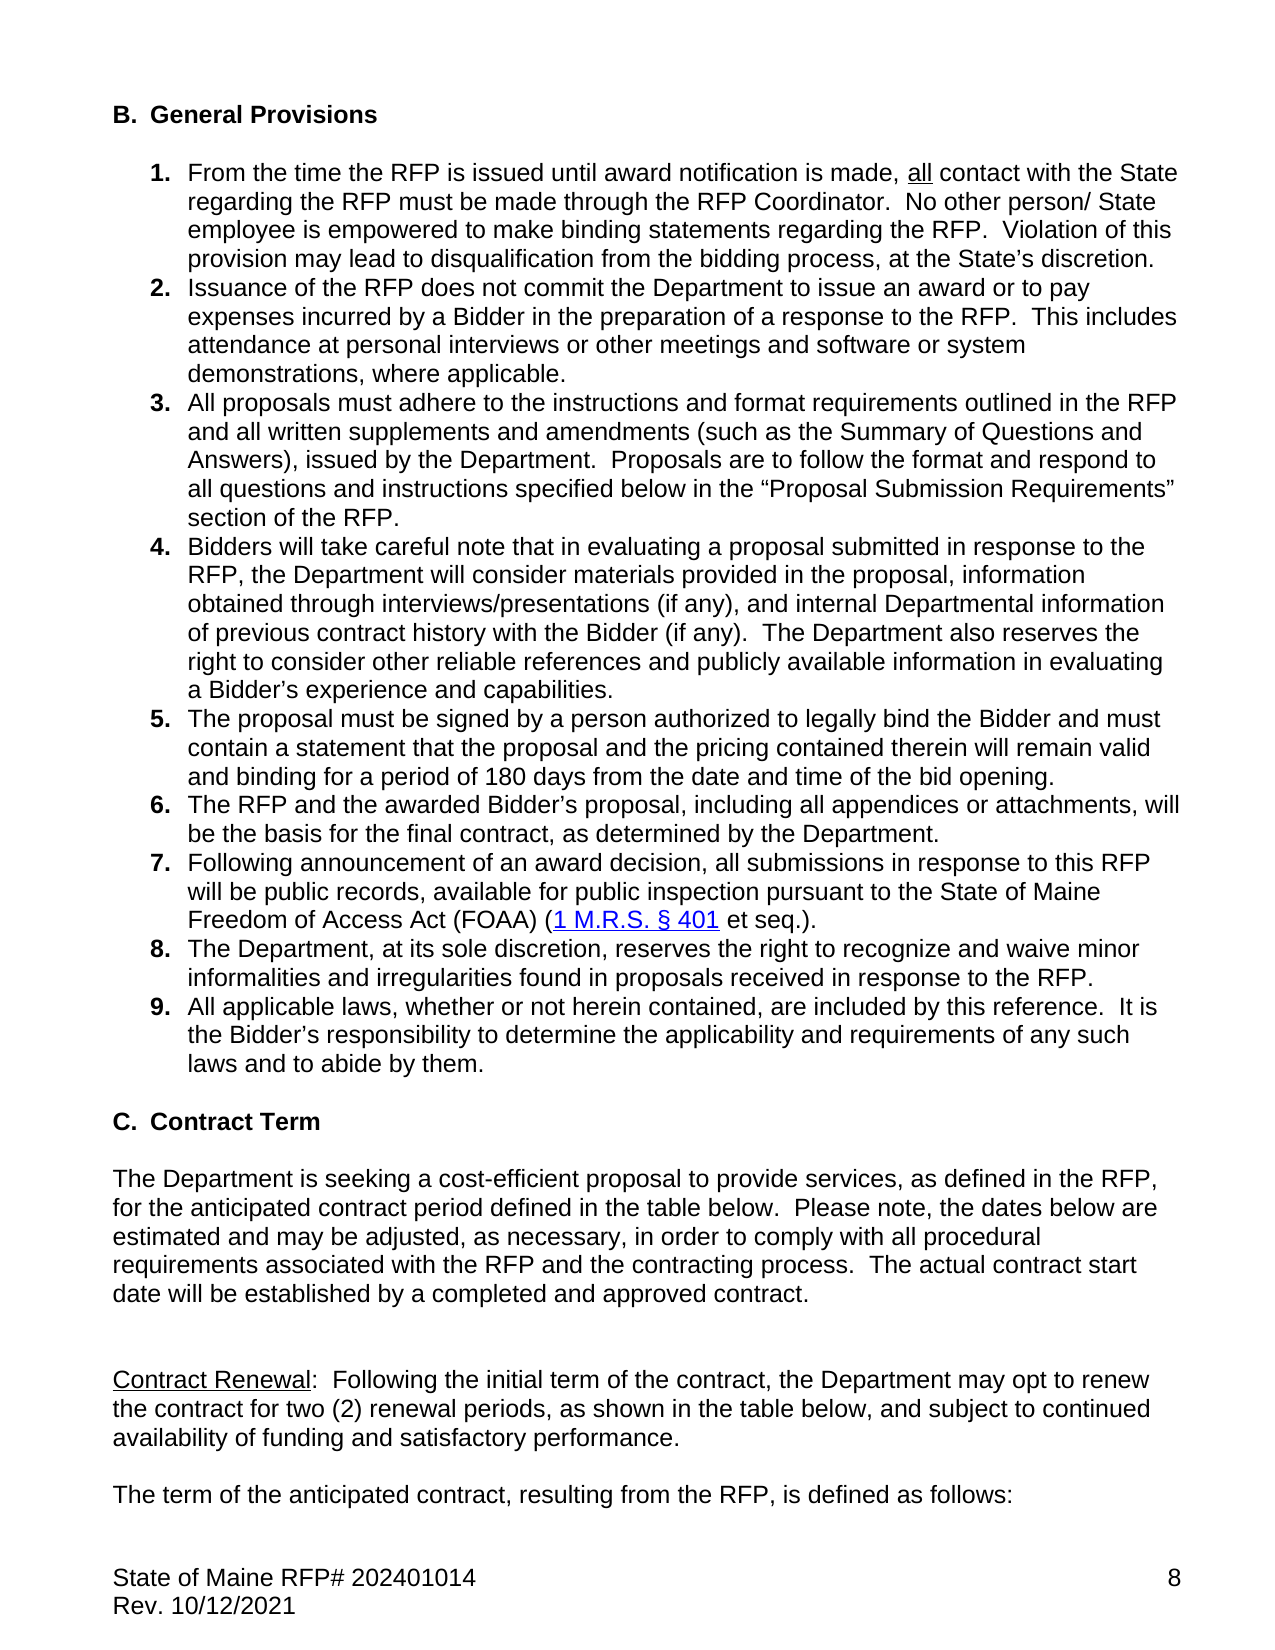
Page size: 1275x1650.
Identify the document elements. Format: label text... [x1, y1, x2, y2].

list General Provisions [112, 100, 1181, 129]
list All applicable laws, whether or not herein contained, are included by this reference. It is the Bidder’s responsibility to determine the applicability and requirements of any such laws and to abide by them. [150, 992, 1181, 1078]
list All proposals must adhere to the instructions and format requirements outlined in the RFP and all written supplements and amendments (such as the Summary of Questions and Answers), issued by the Department. Proposals are to follow the format and respond to all questions and instructions specified below in the “Proposal Submission Requirements” section of the RFP. [150, 388, 1181, 532]
list Contract Term [112, 1107, 1181, 1135]
list The Department, at its sole discretion, reserves the right to recognize and waive minor informalities and irregularities found in proposals received in response to the RFP. [150, 934, 1181, 992]
list The proposal must be signed by a person authorized to legally bind the Bidder and must contain a statement that the proposal and the pricing contained therein will remain valid and binding for a period of 180 days from the date and time of the bid opening. [150, 704, 1181, 790]
text The term of the anticipated contract, resulting from the RFP, is defined as follows: [112, 1480, 1181, 1509]
list Following announcement of an award decision, all submissions in response to this RFP will be public records, available for public inspection pursuant to the State of Maine Freedom of Access Act (FOAA) (1 M.R.S. § 401 et seq.). [150, 848, 1181, 934]
text Contract Renewal: Following the initial term of the contract, the Department may opt to renew the contract for two (2) renewal periods, as shown in the table below, and subject to continued availability of funding and satisfactory performance. [112, 1365, 1181, 1452]
list Bidders will take careful note that in evaluating a proposal submitted in response to the RFP, the Department will consider materials provided in the proposal, information obtained through interviews/presentations (if any), and internal Departmental information of previous contract history with the Bidder (if any). The Department also reserves the right to consider other reliable references and publicly available information in evaluating a Bidder’s experience and capabilities. [150, 532, 1181, 704]
list The RFP and the awarded Bidder’s proposal, including all appendices or attachments, will be the basis for the final contract, as determined by the Department. [150, 790, 1181, 848]
text The Department is seeking a cost-efficient proposal to provide services, as defined in the RFP, for the anticipated contract period defined in the table below. Please note, the dates below are estimated and may be adjusted, as necessary, in order to comply with all procedural requirements associated with the RFP and the contracting process. The actual contract start date will be established by a completed and approved contract. [112, 1164, 1181, 1308]
list From the time the RFP is issued until award notification is made, all contact with the State regarding the RFP must be made through the RFP Coordinator. No other person/ State employee is empowered to make binding statements regarding the RFP. Violation of this provision may lead to disqualification from the bidding process, at the State’s discretion. [150, 158, 1181, 273]
list Issuance of the RFP does not commit the Department to issue an award or to pay expenses incurred by a Bidder in the preparation of a response to the RFP. This includes attendance at personal interviews or other meetings and software or system demonstrations, where applicable. [150, 273, 1181, 388]
